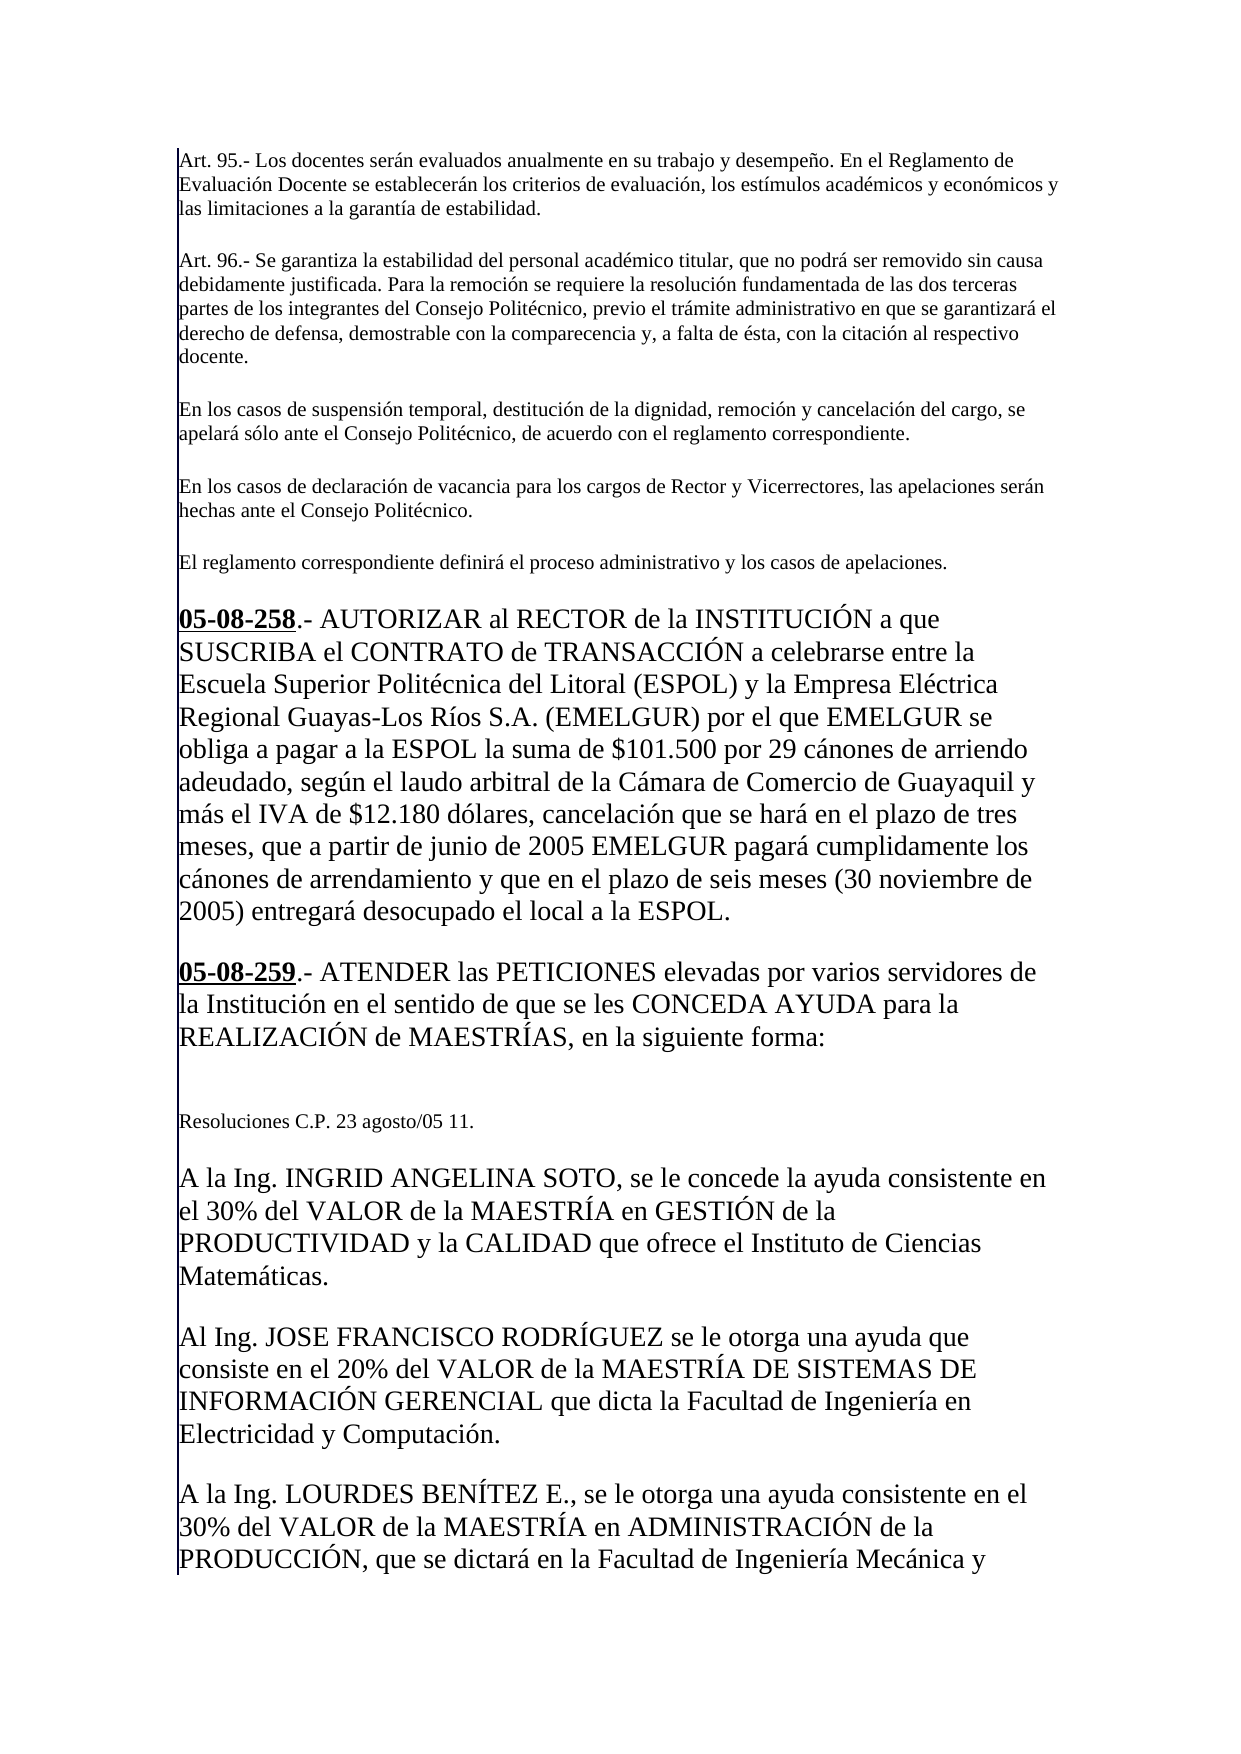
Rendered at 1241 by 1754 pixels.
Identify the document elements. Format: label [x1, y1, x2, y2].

table_cell [179, 148, 1063, 1575]
